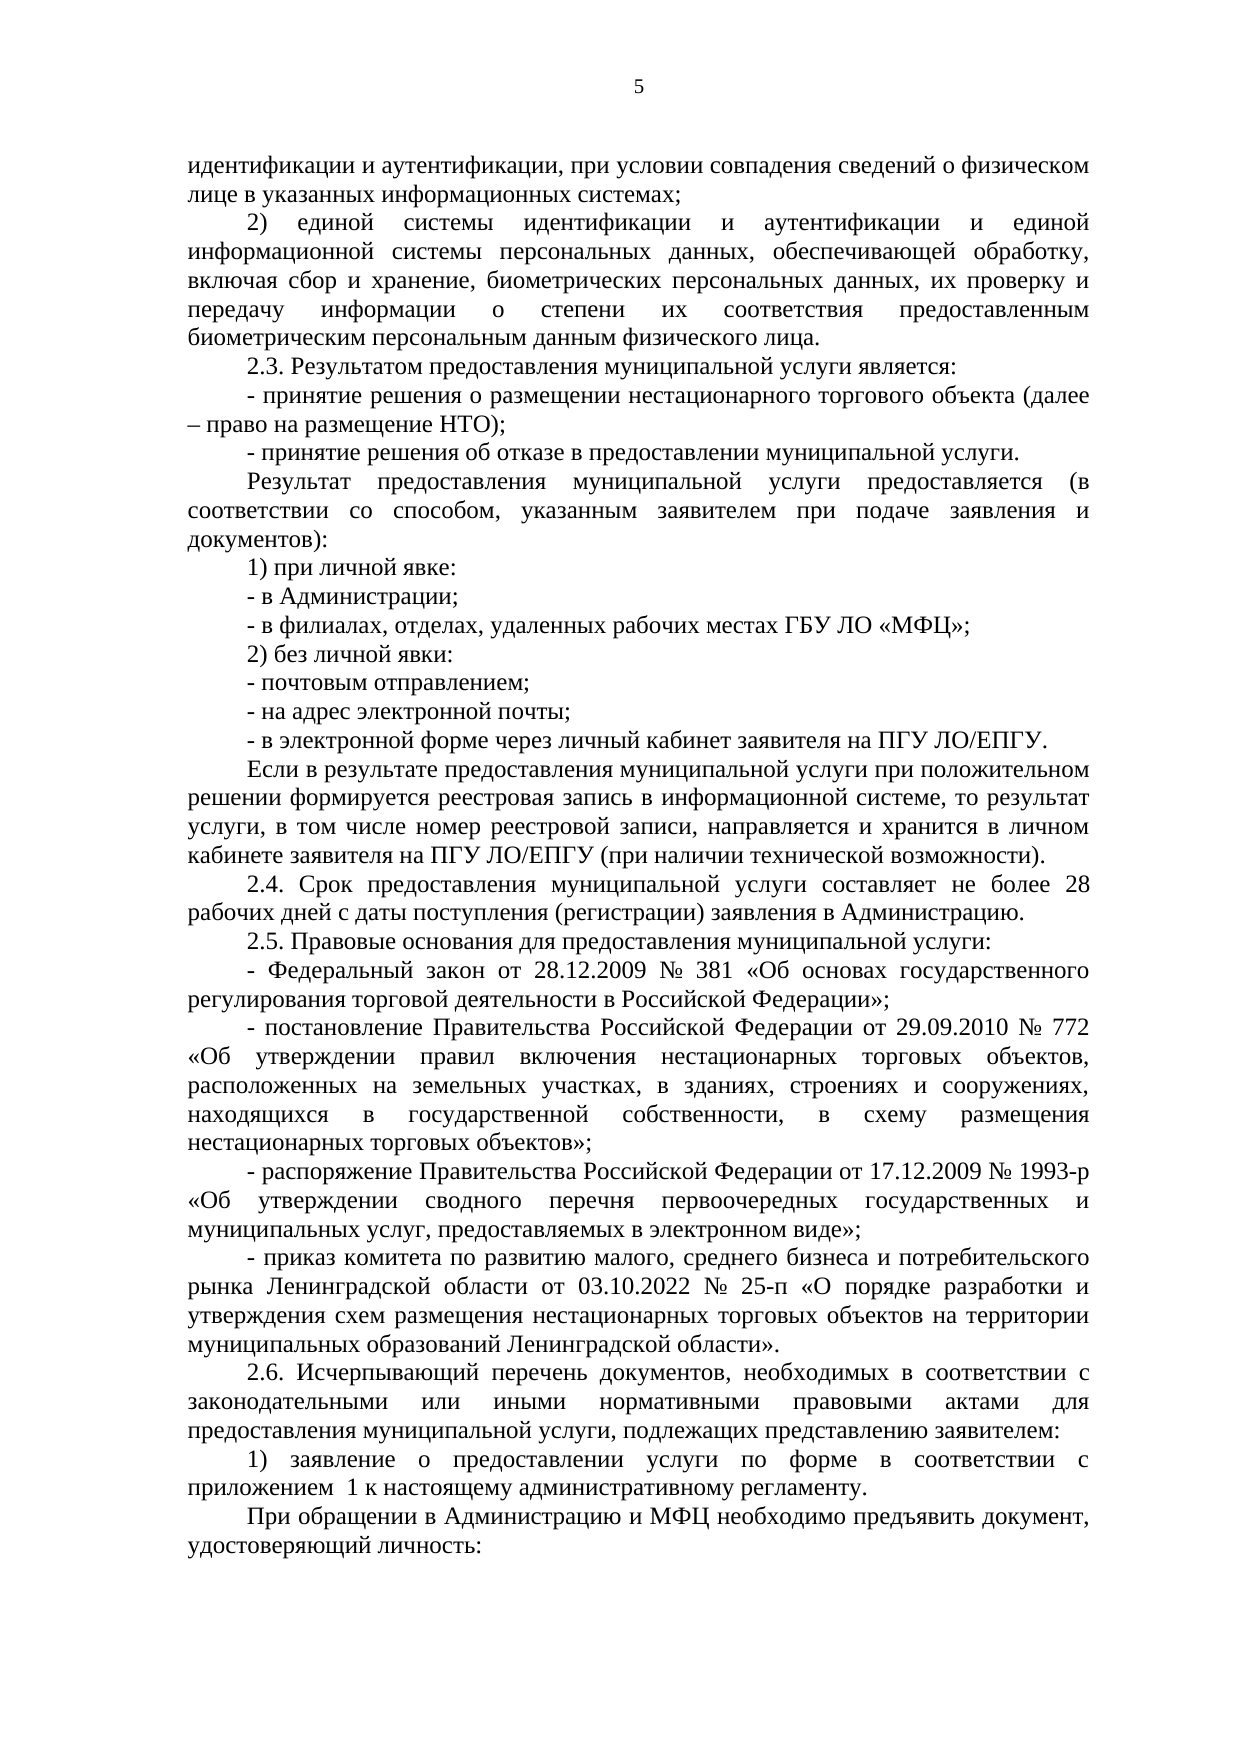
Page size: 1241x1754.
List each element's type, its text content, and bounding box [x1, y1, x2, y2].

text - постановление Правительства Российской Федерации от 29.09.2010 № 772 «Об утверждении правил включения нестационарных торговых объектов, расположенных на земельных участках, в зданиях, строениях и сооружениях, находящихся в государственной собственности, в схему размещения нестационарных торговых объектов»; [187, 1012, 1090, 1156]
text При обращении в Администрацию и МФЦ необходимо предъявить документ, удостоверяющий личность: [187, 1501, 1090, 1559]
text 1) заявление о предоставлении услуги по форме в соответствии с приложением 1 к настоящему административному регламенту. [187, 1444, 1090, 1501]
text - в филиалах, отделах, удаленных рабочих местах ГБУ ЛО «МФЦ»; [187, 610, 1090, 639]
text 2) без личной явки: [187, 639, 1090, 667]
text - в Администрации; [187, 581, 1090, 610]
text 2.6. Исчерпывающий перечень документов, необходимых в соответствии с законодательными или иными нормативными правовыми актами для предоставления муниципальной услуги, подлежащих представлению заявителем: [187, 1357, 1090, 1444]
text - принятие решения о размещении нестационарного торгового объекта (далее – право на размещение НТО); [187, 380, 1090, 437]
text Результат предоставления муниципальной услуги предоставляется (в соответствии со способом, указанным заявителем при подаче заявления и документов): [187, 466, 1090, 552]
text 2.4. Срок предоставления муниципальной услуги составляет не более 28 рабочих дней с даты поступления (регистрации) заявления в Администрацию. [187, 869, 1090, 926]
text - приказ комитета по развитию малого, среднего бизнеса и потребительского рынка Ленинградской области от 03.10.2022 № 25-п «О порядке разработки и утверждения схем размещения нестационарных торговых объектов на территории муниципальных образований Ленинградской области». [187, 1242, 1090, 1357]
text - распоряжение Правительства Российской Федерации от 17.12.2009 № 1993-р «Об утверждении сводного перечня первоочередных государственных и муниципальных услуг, предоставляемых в электронном виде»; [187, 1156, 1090, 1242]
text 2) единой системы идентификации и аутентификации и единой информационной системы персональных данных, обеспечивающей обработку, включая сбор и хранение, биометрических персональных данных, их проверку и передачу информации о степени их соответствия предоставленным биометрическим персональным данным физического лица. [187, 207, 1090, 351]
text Если в результате предоставления муниципальной услуги при положительном решении формируется реестровая запись в информационной системе, то результат услуги, в том числе номер реестровой записи, направляется и хранится в личном кабинете заявителя на ПГУ ЛО/ЕПГУ (при наличии технической возможности). [187, 754, 1090, 869]
text - Федеральный закон от 28.12.2009 № 381 «Об основах государственного регулирования торговой деятельности в Российской Федерации»; [187, 955, 1090, 1012]
text 2.3. Результатом предоставления муниципальной услуги является: [187, 351, 1090, 380]
text 2.5. Правовые основания для предоставления муниципальной услуги: [187, 926, 1090, 955]
text - в электронной форме через личный кабинет заявителя на ПГУ ЛО/ЕПГУ. [187, 725, 1090, 754]
text - принятие решения об отказе в предоставлении муниципальной услуги. [187, 437, 1090, 466]
text - почтовым отправлением; [187, 667, 1090, 696]
text - на адрес электронной почты; [187, 696, 1090, 725]
text 1) при личной явке: [187, 552, 1090, 581]
